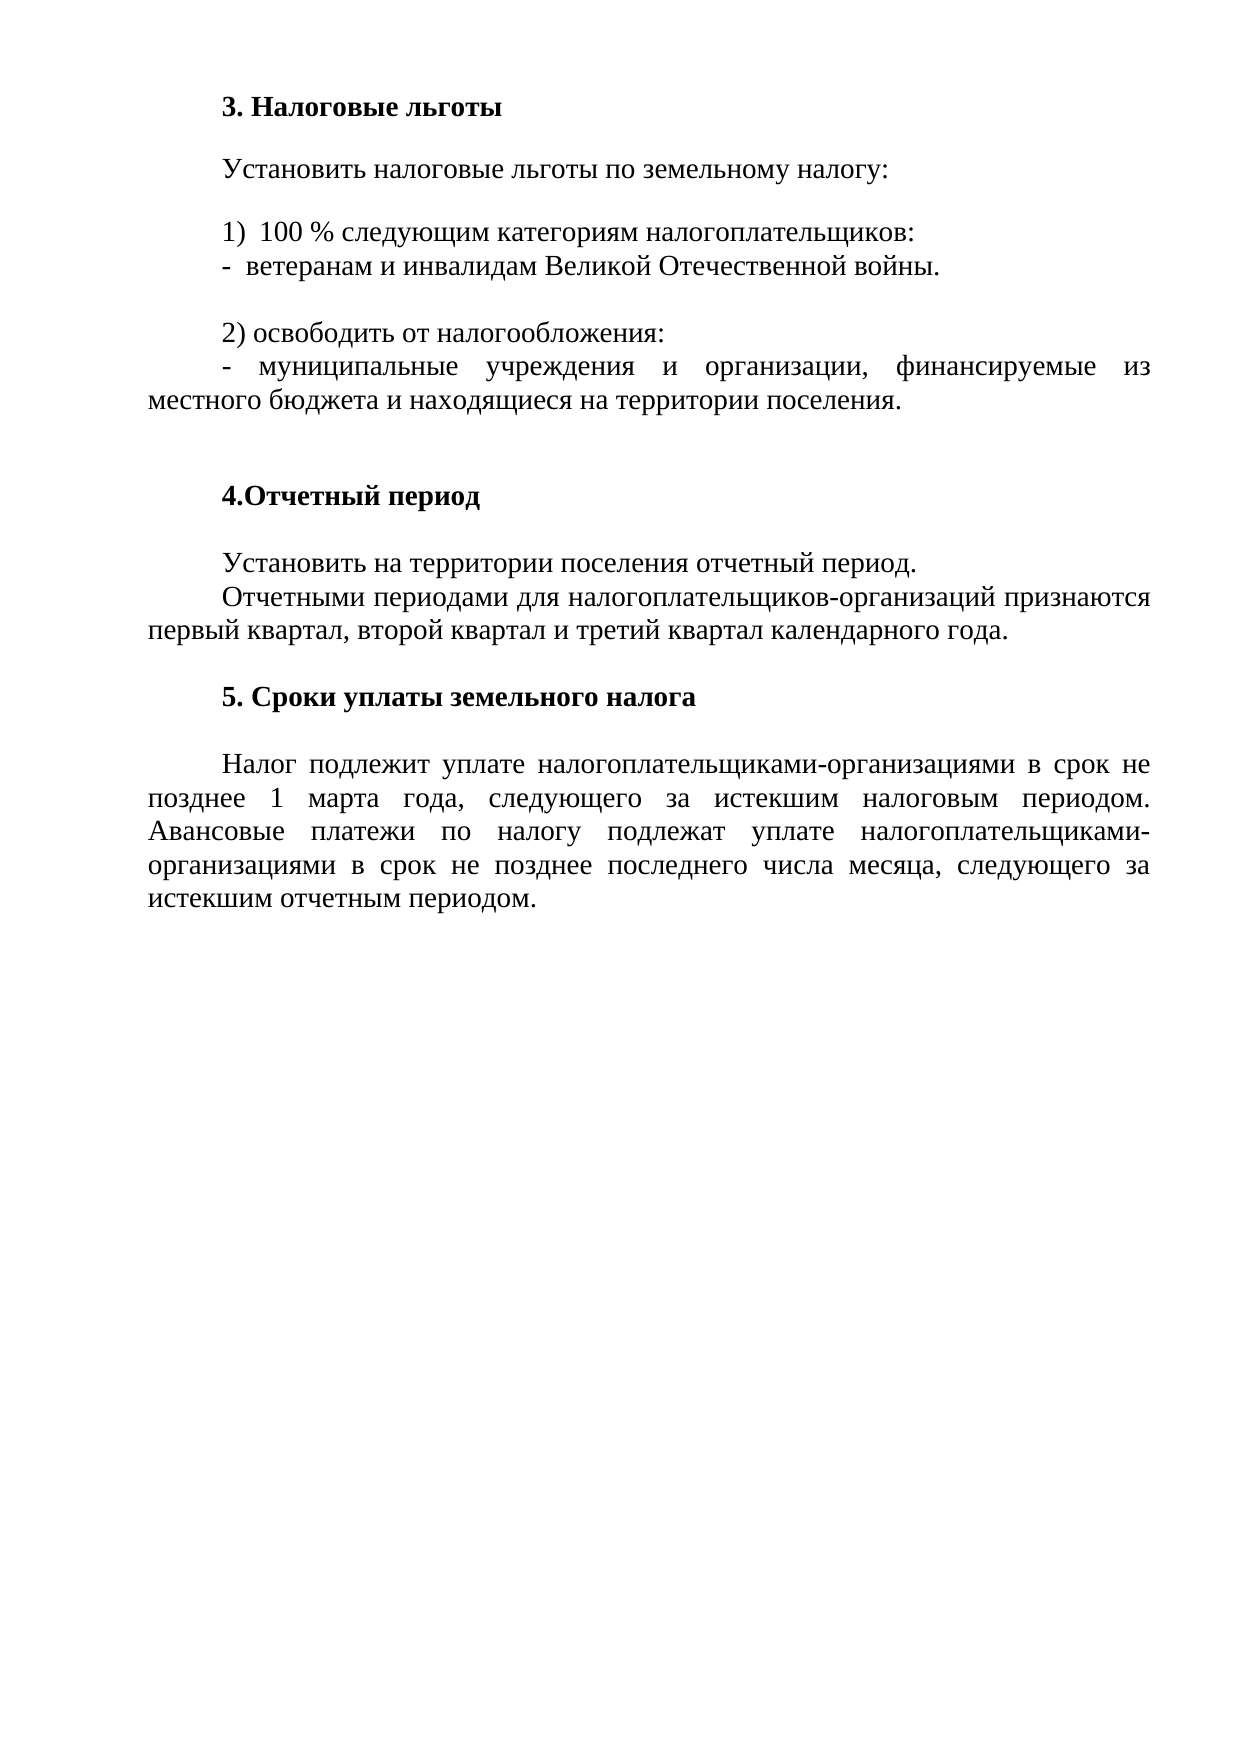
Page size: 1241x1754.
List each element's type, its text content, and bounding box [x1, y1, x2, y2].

text Налог подлежит уплате налогоплательщиками-организациями в срок не позднее 1 марта года, следующего за истекшим налоговым периодом. Авансовые платежи по налогу подлежат уплате налогоплательщиками-организациями в срок не позднее последнего числа месяца, следующего за истекшим отчетным периодом. [148, 746, 1152, 914]
text 4.Отчетный период [148, 478, 1152, 512]
text Установить на территории поселения отчетный период. [148, 545, 1152, 579]
text 5. Сроки уплаты земельного налога [148, 679, 1152, 713]
text Отчетными периодами для налогоплательщиков-организаций признаются первый квартал, второй квартал и третий квартал календарного года. [148, 579, 1152, 646]
text - ветеранам и инвалидам Великой Отечественной войны. [148, 248, 1152, 281]
list 100 % следующим категориям налогоплательщиков: [221, 214, 1152, 248]
text 3. Налоговые льготы [148, 89, 1152, 122]
text Установить налоговые льготы по земельному налогу: [148, 151, 1152, 185]
text - муниципальные учреждения и организации, финансируемые из местного бюджета и находящиеся на территории поселения. [148, 348, 1152, 415]
text 2) освободить от налогообложения: [148, 315, 1152, 348]
